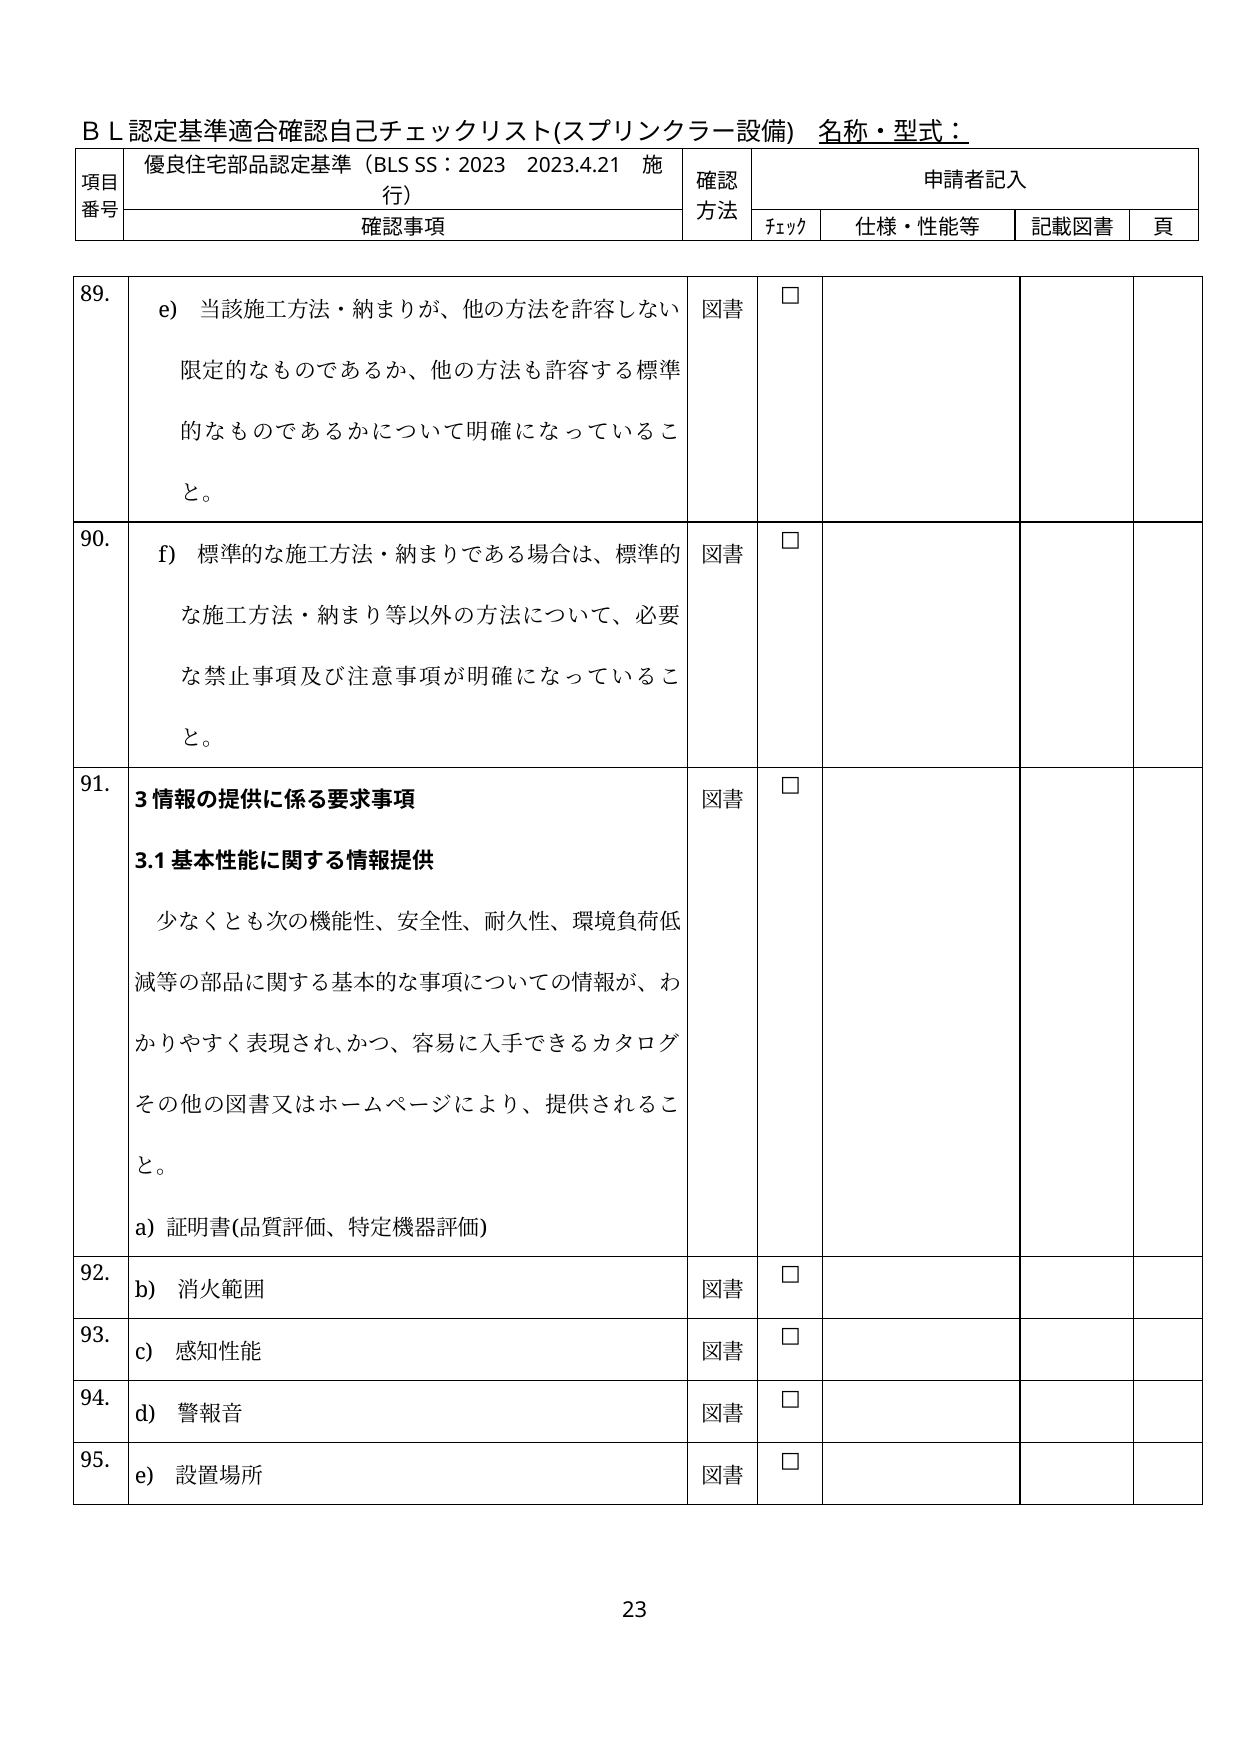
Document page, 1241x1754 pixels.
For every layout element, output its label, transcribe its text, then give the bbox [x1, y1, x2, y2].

table_cell b) 消火範囲 [129, 1257, 687, 1318]
table_cell [74, 523, 128, 767]
table_cell [74, 1319, 128, 1380]
table_cell [823, 1443, 1019, 1504]
table_cell [823, 768, 1019, 1256]
table_cell □ [758, 277, 822, 521]
table_cell [74, 1381, 128, 1442]
table_cell □ [758, 768, 822, 1256]
table_cell [823, 277, 1019, 521]
table_cell [74, 768, 128, 1256]
table_cell f) 標準的な施工方法・納まりである場合は、標準的な施工方法・納まり等以外の方法について、必要な禁止事項及び注意事項が明確になっていること。 [129, 523, 687, 767]
table_cell [1021, 1319, 1133, 1380]
table_cell [823, 1381, 1019, 1442]
table_cell [1021, 1443, 1133, 1504]
table_cell [1021, 277, 1133, 521]
table_cell 図書 [688, 1443, 757, 1504]
table_cell e) 当該施工方法・納まりが、他の方法を許容しない限定的なものであるか、他の方法も許容する標準的なものであるかについて明確になっていること。 [129, 277, 687, 521]
table_cell 図書 [688, 1319, 757, 1380]
table_cell e) 設置場所 [129, 1443, 687, 1504]
table_cell [1134, 1381, 1202, 1442]
table_cell [1134, 523, 1202, 767]
table_cell 図書 [688, 1381, 757, 1442]
table_cell c) 感知性能 [129, 1319, 687, 1380]
table_cell d) 警報音 [129, 1381, 687, 1442]
table_cell 図書 [688, 277, 757, 521]
table_cell [823, 523, 1019, 767]
table_cell [823, 1257, 1019, 1318]
table_cell [1134, 1319, 1202, 1380]
table_cell □ [758, 1319, 822, 1380]
table_cell [1134, 1257, 1202, 1318]
table_cell □ [758, 1257, 822, 1318]
table_cell [1021, 523, 1133, 767]
table_cell 図書 [688, 523, 757, 767]
table_cell [74, 1443, 128, 1504]
table_cell □ [758, 1443, 822, 1504]
table_cell □ [758, 1381, 822, 1442]
table_cell [74, 1257, 128, 1318]
table_cell [823, 1319, 1019, 1380]
table_cell [1021, 768, 1133, 1256]
table_cell 3 情報の提供に係る要求事項 3.1 基本性能に関する情報提供 少なくとも次の機能性、安全性、耐久性、環境負荷低減等の部品に関する基本的な事項についての情報が、わかりやすく表現され､かつ、容易に入手できるカタログその他の図書又はホームページにより、提供されること。 a) 証明書(品質評価、特定機器評価) [129, 768, 687, 1256]
table_cell [1134, 277, 1202, 521]
table_cell [1134, 768, 1202, 1256]
table_cell [1134, 1443, 1202, 1504]
table_cell [1021, 1381, 1133, 1442]
table_cell [1021, 1257, 1133, 1318]
table_cell 図書 [688, 1257, 757, 1318]
table_cell 図書 [688, 768, 757, 1256]
table_cell □ [758, 523, 822, 767]
table_cell [74, 277, 128, 521]
